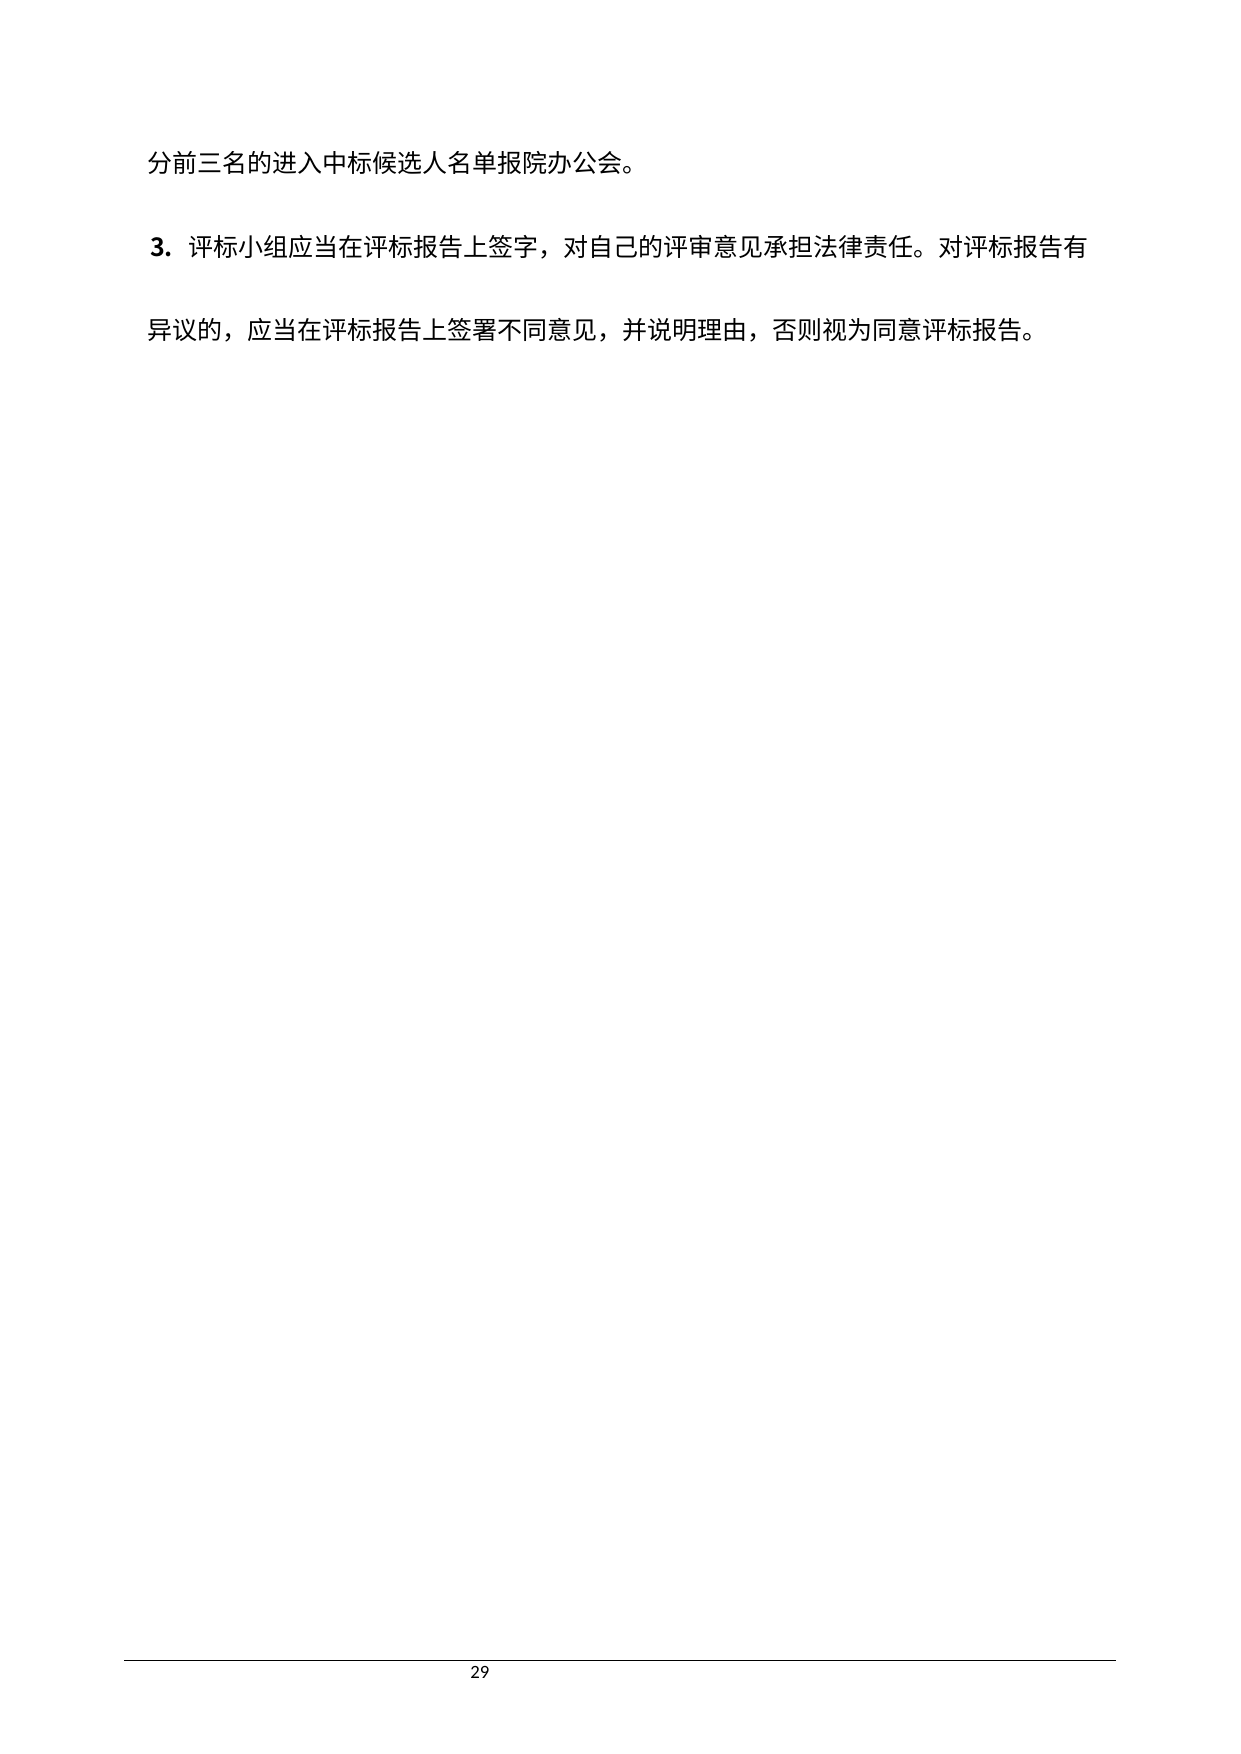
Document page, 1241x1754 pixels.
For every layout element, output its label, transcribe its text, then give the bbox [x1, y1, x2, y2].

text 分前三名的进入中标候选人名单报院办公会。 [147, 129, 1116, 194]
text 异议的，应当在评标报告上签署不同意见，并说明理由，否则视为同意评标报告。 [147, 296, 1116, 361]
list 评标小组应当在评标报告上签字，对自己的评审意见承担法律责任。对评标报告有 [125, 213, 1116, 278]
